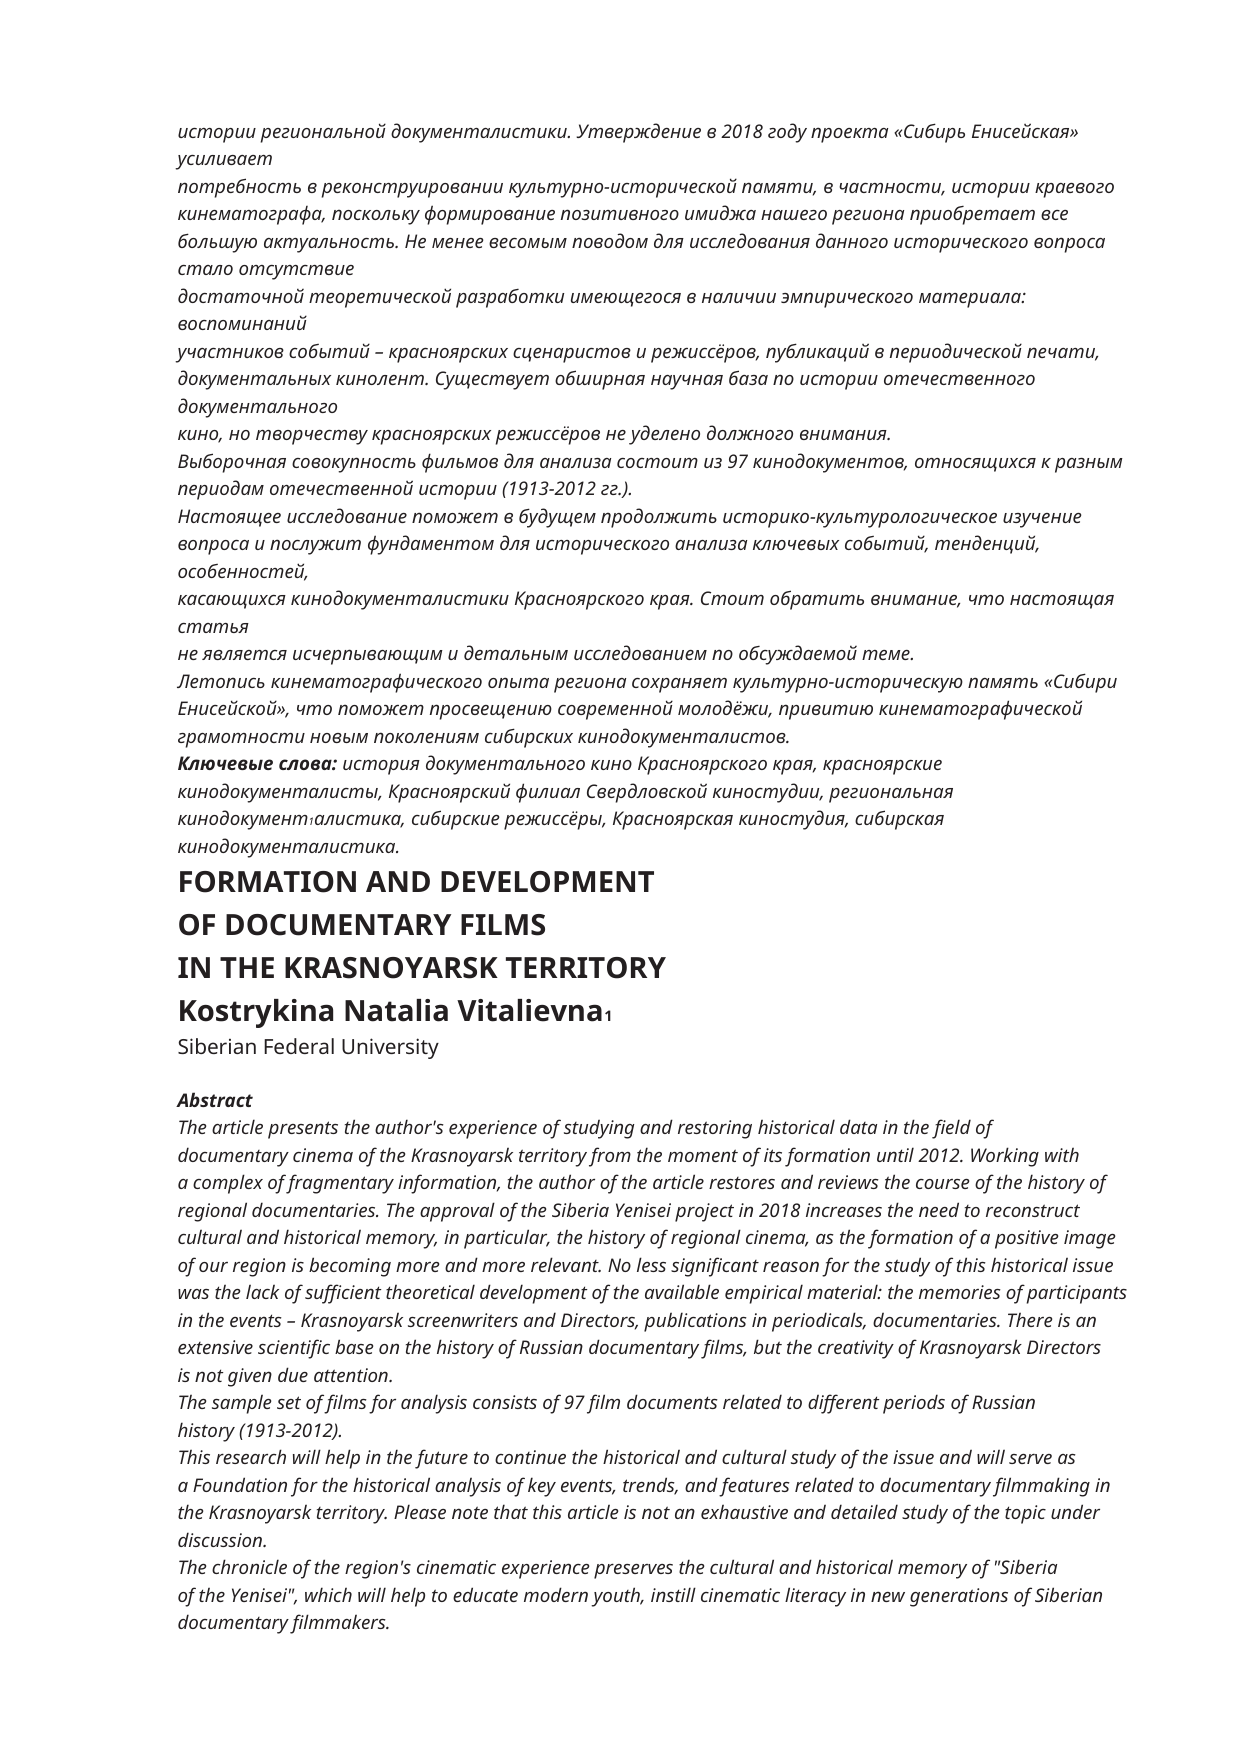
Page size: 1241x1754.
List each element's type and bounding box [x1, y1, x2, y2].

text [177, 118, 1152, 1635]
